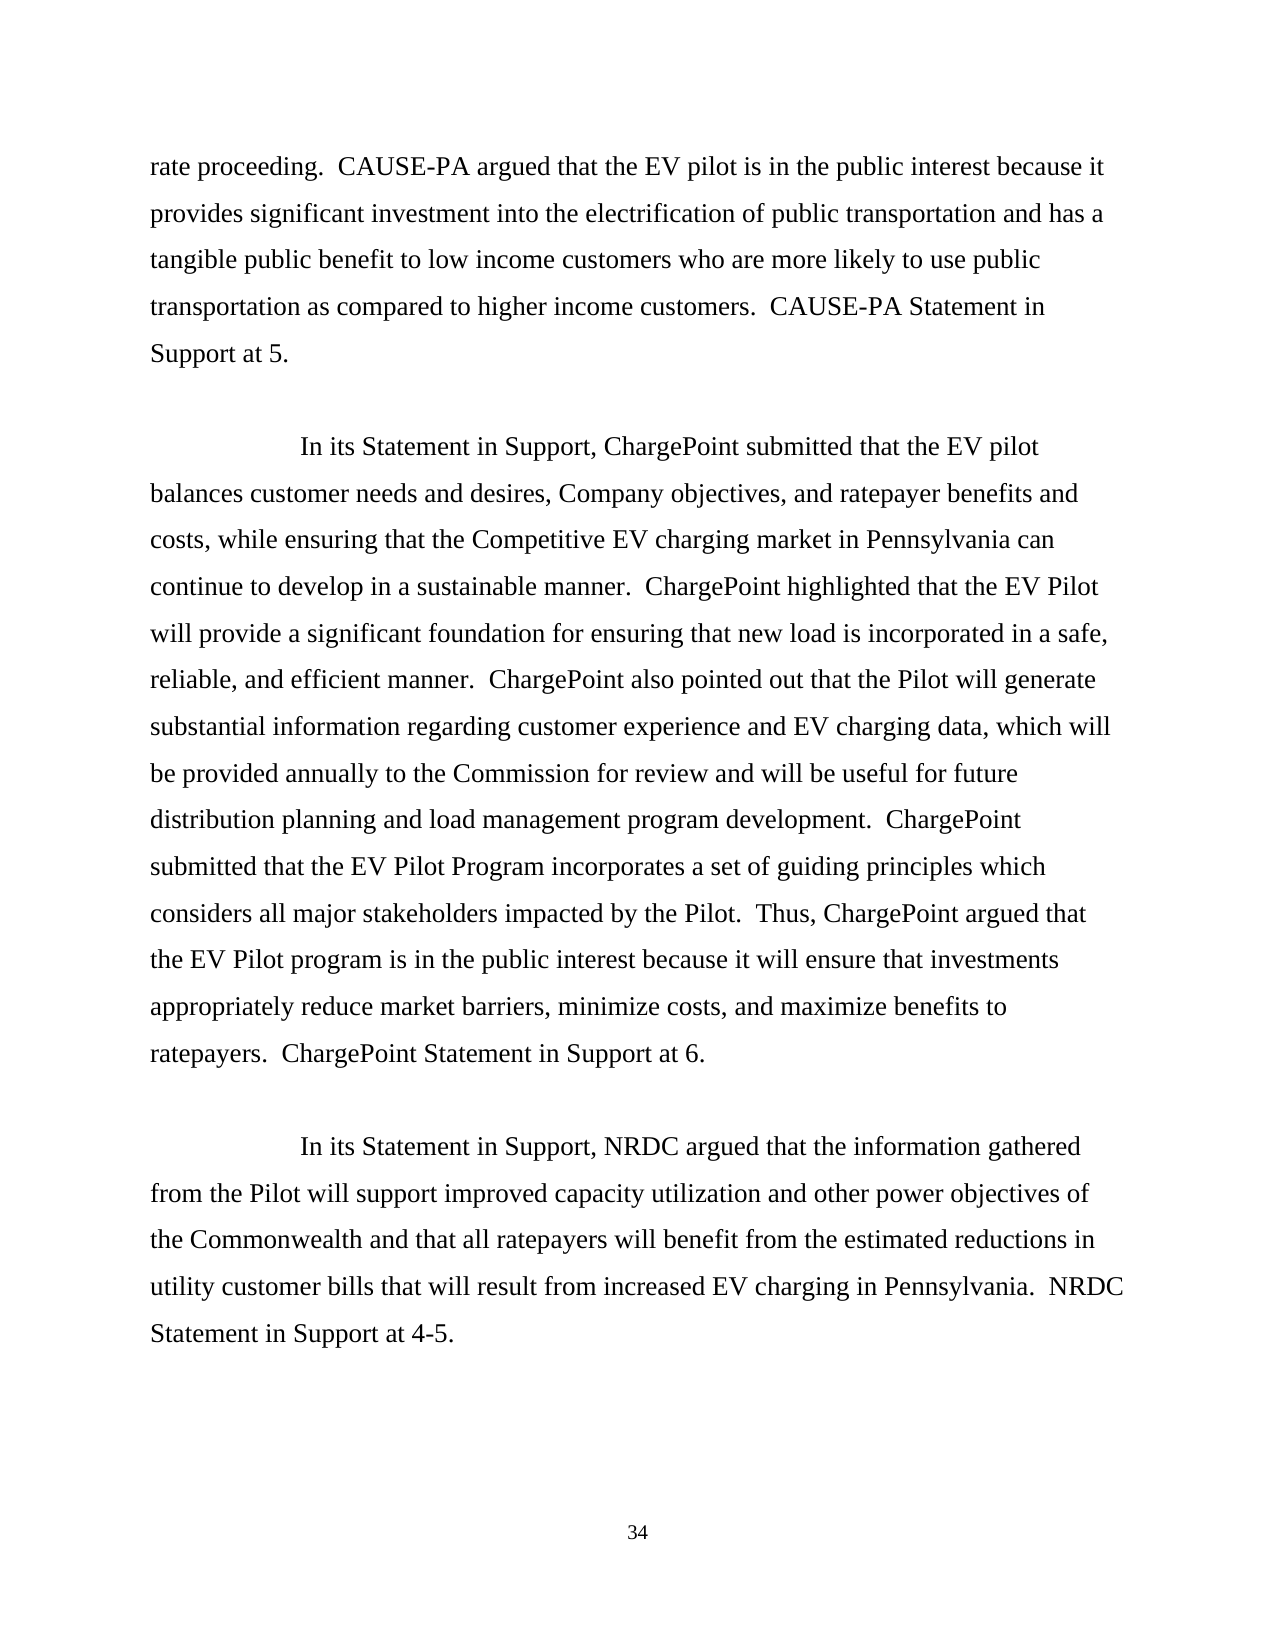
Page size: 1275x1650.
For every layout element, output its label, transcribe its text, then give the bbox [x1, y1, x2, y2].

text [150, 150, 1125, 368]
text In its Statement in Support, ChargePoint submitted that the EV pilot balances customer needs and desires, Company objectives, and ratepayer benefits and costs, while ensuring that the Competitive EV charging market in Pennsylvania can continue to develop in a sustainable manner. ChargePoint highlighted that the EV Pilot will provide a significant foundation for ensuring that new load is incorporated in a safe, reliable, and efficient manner. ChargePoint also pointed out that the Pilot will generate substantial information regarding customer experience and EV charging data, which will be provided annually to the Commission for review and will be useful for future distribution planning and load management program development. ChargePoint submitted that the EV Pilot Program incorporates a set of guiding principles which considers all major stakeholders impacted by the Pilot. Thus, ChargePoint argued that the EV Pilot program is in the public interest because it will ensure that investments appropriately reduce market barriers, minimize costs, and maximize benefits to ratepayers. ChargePoint Statement in Support at 6. [150, 430, 1125, 1068]
text In its Statement in Support, NRDC argued that the information gathered from the Pilot will support improved capacity utilization and other power objectives of the Commonwealth and that all ratepayers will benefit from the estimated reductions in utility customer bills that will result from increased EV charging in Pennsylvania. NRDC Statement in Support at 4-5. [150, 1130, 1125, 1348]
